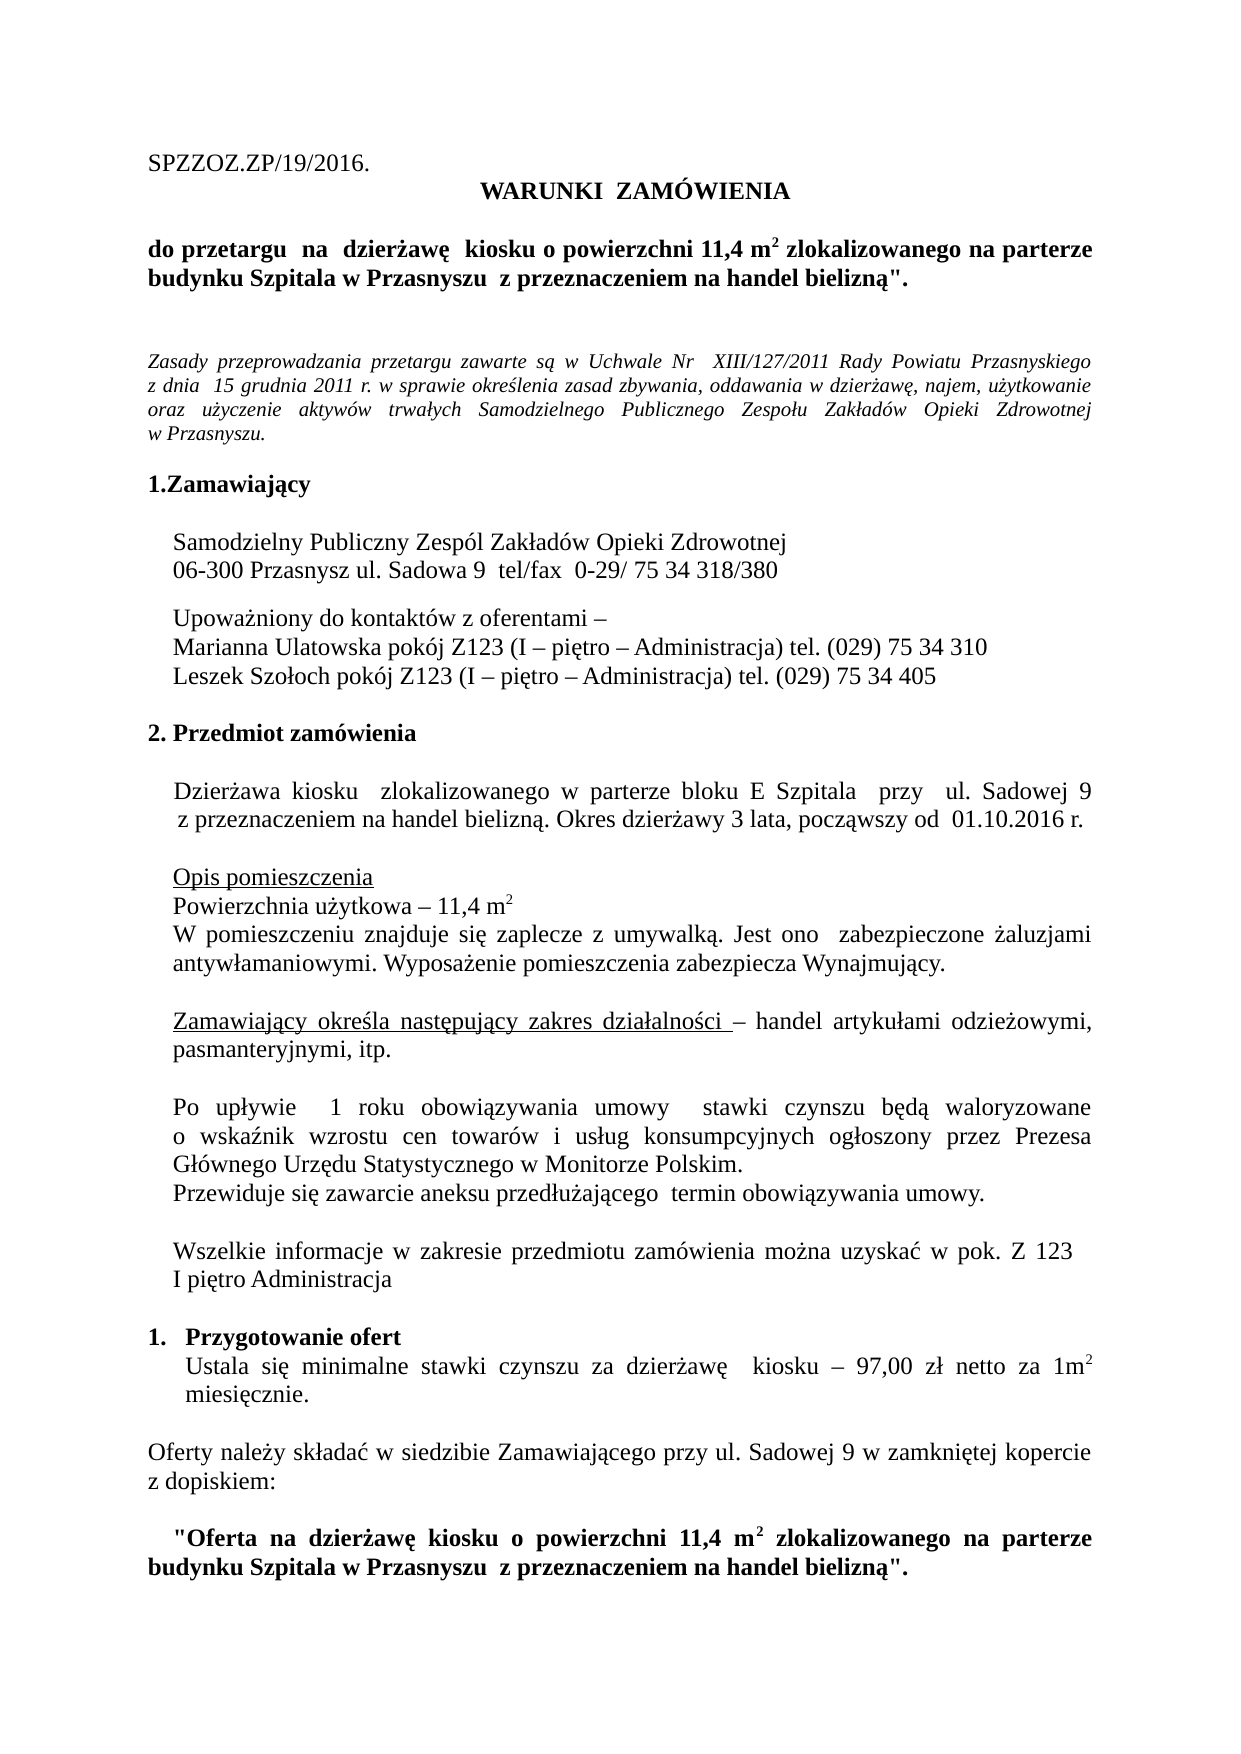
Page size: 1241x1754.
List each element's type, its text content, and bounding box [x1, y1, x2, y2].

subtitle Upoważniony do kontaktów z oferentami – [148, 603, 1093, 632]
text Powierzchnia użytkowa – 11,4 m2 [173, 891, 1093, 919]
text "Oferta na dzierżawę kiosku o powierzchni 11,4 m2 zlokalizowanego na parterze budynku Szpitala w Przasnyszu z przeznaczeniem na handel bielizną". [148, 1523, 1093, 1581]
text Wszelkie informacje w zakresie przedmiotu zamówienia można uzyskać w pok. Z 123 I piętro Administracja [173, 1236, 1093, 1293]
text do przetargu na dzierżawę kiosku o powierzchni 11,4 m2 zlokalizowanego na parterze budynku Szpitala w Przasnyszu z przeznaczeniem na handel bielizną". [148, 234, 1093, 291]
text 2. Przedmiot zamówienia [148, 718, 1093, 747]
text Oferty należy składać w siedzibie Zamawiającego przy ul. Sadowej 9 w zamkniętej kopercie z dopiskiem: [148, 1437, 1093, 1494]
text Zamawiający określa następujący zakres działalności – handel artykułami odzieżowymi, pasmanteryjnymi, itp. [173, 1006, 1093, 1063]
text 06-300 Przasnysz ul. Sadowa 9 tel/fax 0-29/ 75 34 318/380 [148, 555, 1093, 584]
text 1.Zamawiający [148, 469, 1093, 498]
text Po upływie 1 roku obowiązywania umowy stawki czynszu będą waloryzowane o wskaźnik wzrostu cen towarów i usług konsumpcyjnych ogłoszony przez Prezesa Głównego Urzędu Statystycznego w Monitorze Polskim. [173, 1092, 1093, 1178]
text Leszek Szołoch pokój Z123 (I – piętro – Administracja) tel. (029) 75 34 405 [148, 661, 1093, 689]
text Samodzielny Publiczny Zespól Zakładów Opieki Zdrowotnej [148, 527, 1093, 555]
list Przygotowanie ofert [148, 1322, 1093, 1351]
title WARUNKI ZAMÓWIENIA [369, 176, 1093, 205]
text Zasady przeprowadzania przetargu zawarte są w Uchwale Nr XIII/127/2011 Rady Powiatu Przasnyskiego z dnia 15 grudnia 2011 r. w sprawie określenia zasad zbywania, oddawania w dzierżawę, najem, użytkowanie oraz użyczenie aktywów trwałych Samodzielnego Publicznego Zespołu Zakładów Opieki Zdrowotnej w Przasnyszu. [148, 349, 1093, 445]
title SPZZOZ.ZP/19/2016. [148, 148, 1093, 176]
list Ustala się minimalne stawki czynszu za dzierżawę kiosku – 97,00 zł netto za 1m2 miesięcznie. [185, 1351, 1093, 1408]
text Marianna Ulatowska pokój Z123 (I – piętro – Administracja) tel. (029) 75 34 310 [148, 632, 1093, 661]
text Dzierżawa kiosku zlokalizowanego w parterze bloku E Szpitala przy ul. Sadowej 9 z przeznaczeniem na handel bielizną. Okres dzierżawy 3 lata, począwszy od 01.10.2016 r. [162, 776, 1093, 833]
text W pomieszczeniu znajduje się zaplecze z umywalką. Jest ono zabezpieczone żaluzjami antywłamaniowymi. Wyposażenie pomieszczenia zabezpiecza Wynajmujący. [173, 919, 1093, 977]
subtitle Opis pomieszczenia [173, 862, 1093, 891]
text Przewiduje się zawarcie aneksu przedłużającego termin obowiązywania umowy. [173, 1178, 1093, 1207]
